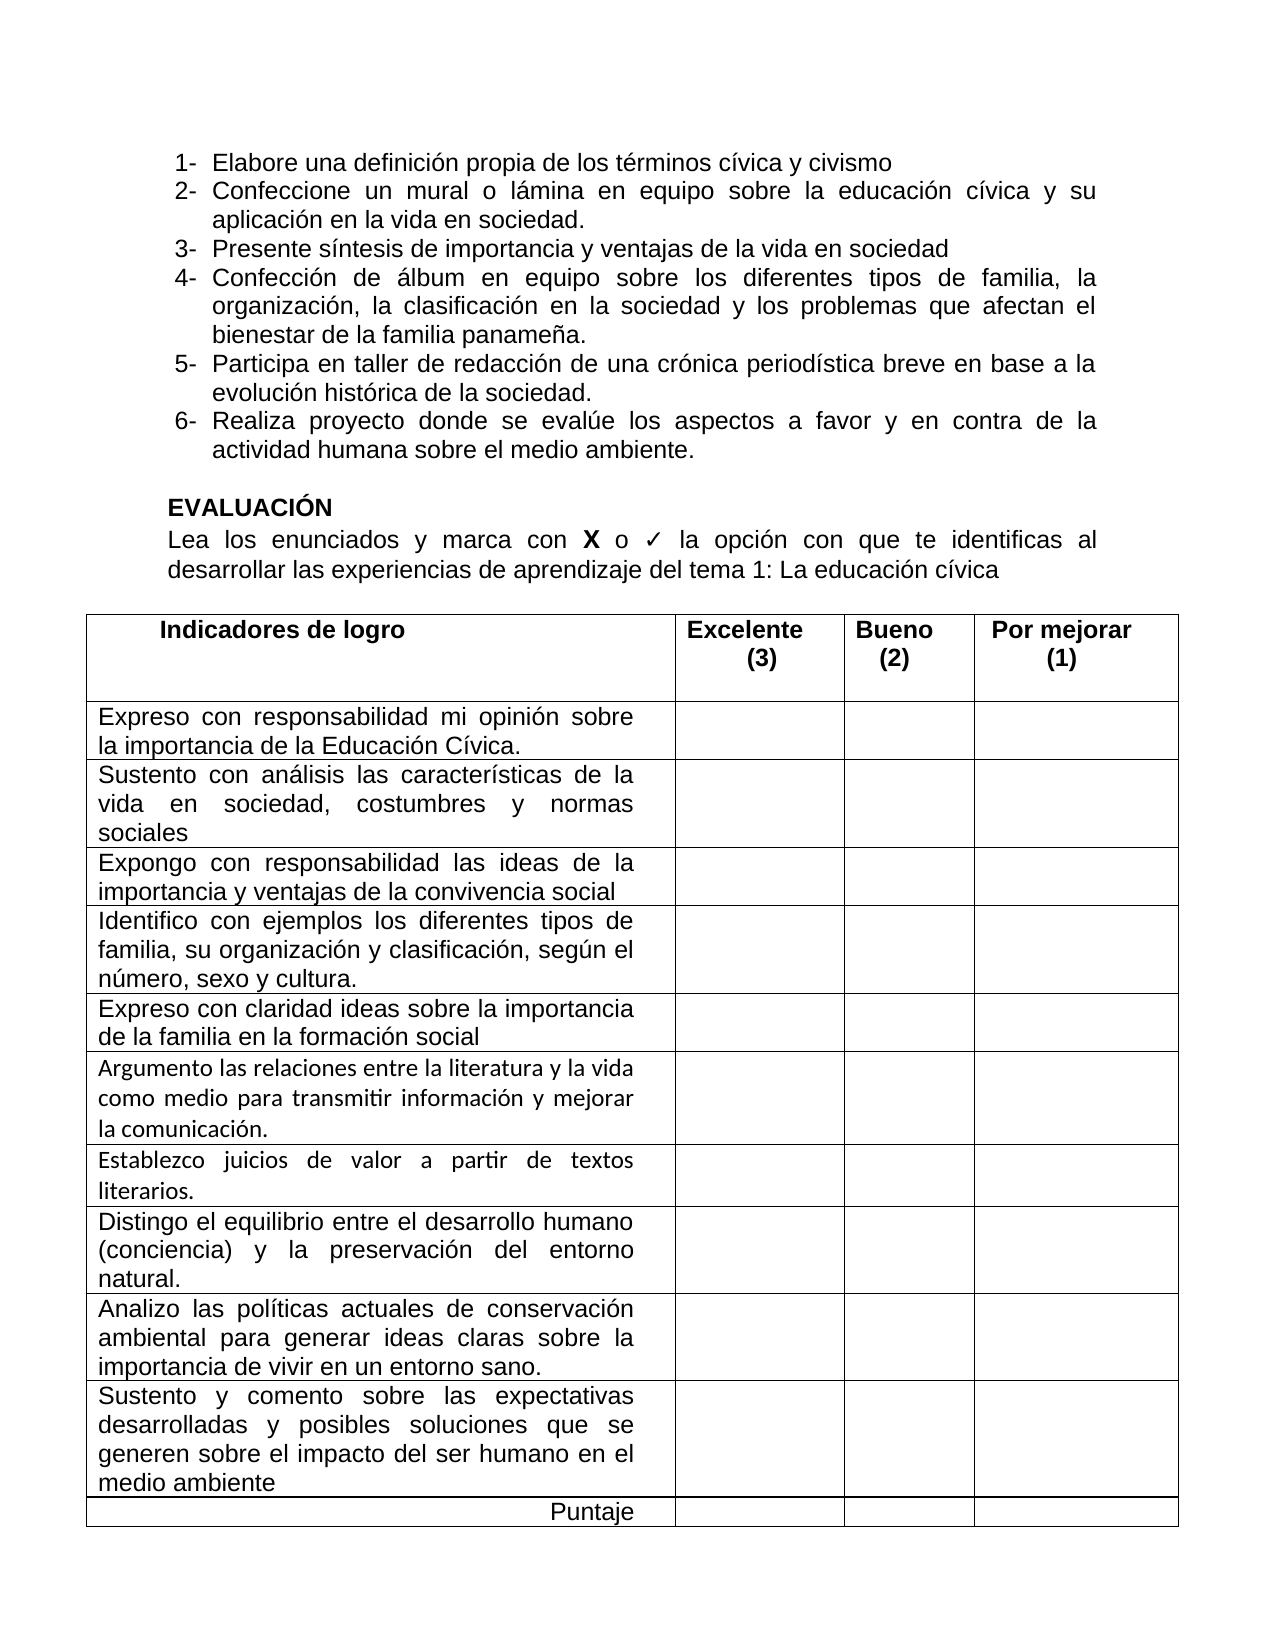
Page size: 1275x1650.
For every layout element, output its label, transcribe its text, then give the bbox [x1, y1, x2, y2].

table_cell Expongo con responsabilidad las ideas de la importancia y ventajas de la convivencia social [87, 848, 675, 905]
table_cell Identifico con ejemplos los diferentes tipos de familia, su organización y clasificación, según el número, sexo y cultura. [87, 906, 675, 992]
table_cell [975, 1207, 1178, 1293]
table_cell [676, 1145, 844, 1206]
table_cell [845, 906, 974, 992]
table_cell [676, 702, 844, 759]
table_cell [676, 1294, 844, 1380]
table_cell [845, 1145, 974, 1206]
table_cell Argumento las relaciones entre la literatura y la vida como medio para transmitir información y mejorar la comunicación. [87, 1052, 675, 1144]
table_cell [676, 906, 844, 992]
list Participa en taller de redacción de una crónica periodística breve en base a la evolución histórica de la sociedad. [174, 349, 1098, 406]
table_cell Sustento y comento sobre las expectativas desarrolladas y posibles soluciones que se generen sobre el impacto del ser humano en el medio ambiente [87, 1381, 675, 1496]
table_cell [676, 760, 844, 847]
table_cell Distingo el equilibrio entre el desarrollo humano (conciencia) y la preservación del entorno natural. [87, 1207, 675, 1293]
table_cell [975, 1498, 1178, 1526]
list Confección de álbum en equipo sobre los diferentes tipos de familia, la organización, la clasificación en la sociedad y los problemas que afectan el bienestar de la familia panameña. [174, 263, 1098, 349]
table_cell [676, 994, 844, 1051]
table_cell Analizo las políticas actuales de conservación ambiental para generar ideas claras sobre la importancia de vivir en un entorno sano. [87, 1294, 675, 1380]
table_cell Sustento con análisis las características de la vida en sociedad, costumbres y normas sociales [87, 760, 675, 847]
table_cell [975, 994, 1178, 1051]
text EVALUACIÓN [167, 493, 1098, 521]
table_cell [975, 906, 1178, 992]
table_cell [975, 1145, 1178, 1206]
table_cell [676, 848, 844, 905]
table_cell [845, 994, 974, 1051]
table_cell [845, 1381, 974, 1496]
table_cell [845, 760, 974, 847]
table_cell [845, 1052, 974, 1144]
table_cell [845, 1207, 974, 1293]
list Confeccione un mural o lámina en equipo sobre la educación cívica y su aplicación en la vida en sociedad. [174, 176, 1098, 234]
table_cell Expreso con responsabilidad mi opinión sobre la importancia de la Educación Cívica. [87, 702, 675, 759]
table_cell [975, 702, 1178, 759]
table_cell [975, 1294, 1178, 1380]
table_cell Establezco juicios de valor a partir de textos literarios. [87, 1145, 675, 1206]
table_cell [676, 1052, 844, 1144]
table_cell [845, 1294, 974, 1380]
table_cell [975, 1381, 1178, 1496]
list Presente síntesis de importancia y ventajas de la vida en sociedad [174, 234, 1098, 263]
table_header Indicadores de logro [87, 615, 675, 701]
table_cell [975, 760, 1178, 847]
list Realiza proyecto donde se evalúe los aspectos a favor y en contra de la actividad humana sobre el medio ambiente. [174, 406, 1098, 464]
table_cell [676, 1498, 844, 1526]
table_cell [845, 1498, 974, 1526]
table_cell Puntaje [87, 1498, 675, 1526]
list Elabore una definición propia de los términos cívica y civismo [174, 148, 1098, 176]
table_cell [845, 848, 974, 905]
table_header Bueno (2) [845, 615, 974, 701]
table_cell [676, 1207, 844, 1293]
table_header Excelente (3) [676, 615, 844, 701]
table_cell [975, 1052, 1178, 1144]
table_cell [845, 702, 974, 759]
table_cell [975, 848, 1178, 905]
table_cell Expreso con claridad ideas sobre la importancia de la familia en la formación social [87, 994, 675, 1051]
table_header Por mejorar (1) [975, 615, 1178, 701]
table_cell [676, 1381, 844, 1496]
text Lea los enunciados y marca con X o ✓ la opción con que te identificas al desarrollar las experiencias de aprendizaje del tema 1: La educación cívica [167, 521, 1098, 584]
